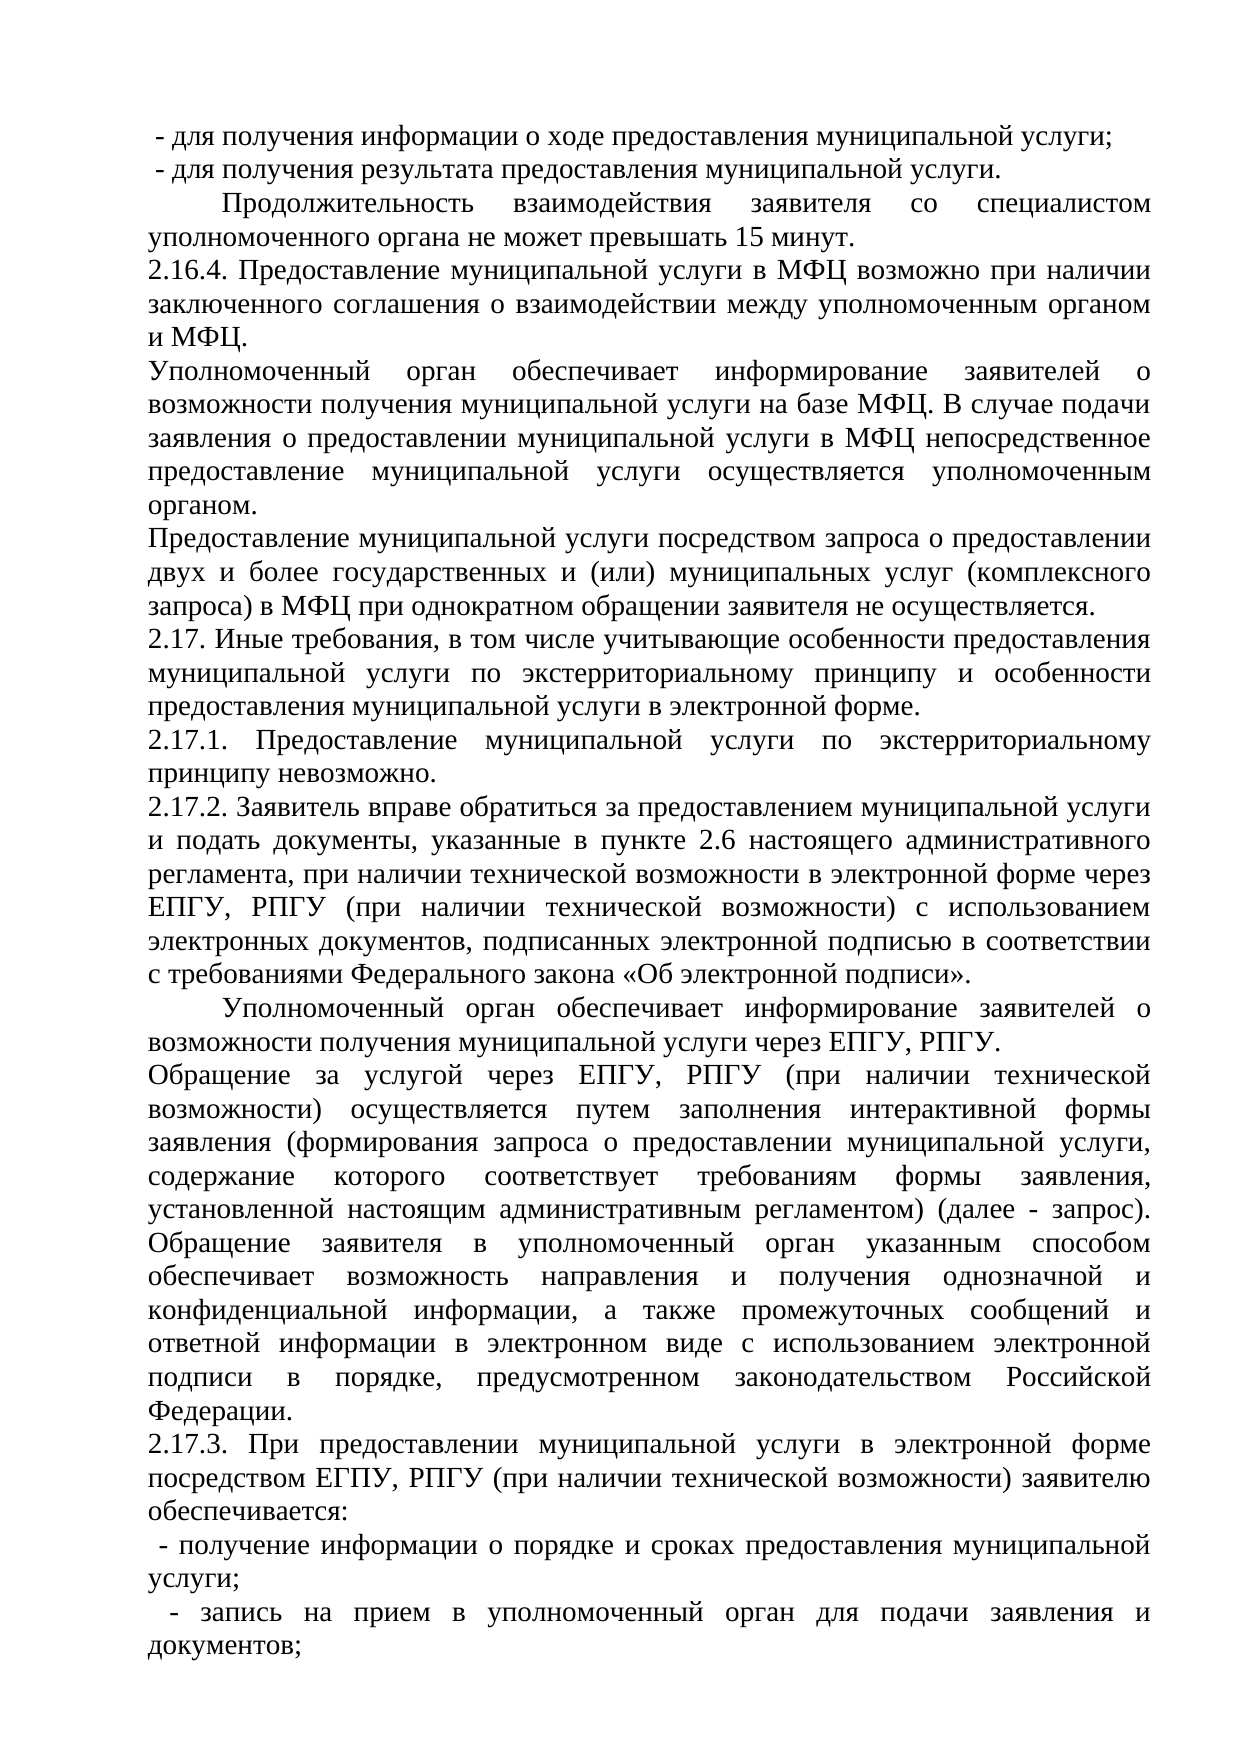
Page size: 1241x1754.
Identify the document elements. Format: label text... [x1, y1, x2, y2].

text 2.17. Иные требования, в том числе учитывающие особенности предоставления муниципальной услуги по экстерриториальному принципу и особенности предоставления муниципальной услуги в электронной форме. [148, 621, 1152, 722]
text 2.17.1. Предоставление муниципальной услуги по экстерриториальному принципу невозможно. [148, 722, 1152, 789]
text 2.17.3. При предоставлении муниципальной услуги в электронной форме посредством ЕГПУ, РПГУ (при наличии технической возможности) заявителю обеспечивается: [148, 1426, 1152, 1527]
text Продолжительность взаимодействия заявителя со специалистом уполномоченного органа не может превышать 15 минут. [148, 185, 1152, 252]
text - запись на прием в уполномоченный орган для подачи заявления и документов; [148, 1594, 1152, 1661]
text Уполномоченный орган обеспечивает информирование заявителей о возможности получения муниципальной услуги на базе МФЦ. В случае подачи заявления о предоставлении муниципальной услуги в МФЦ непосредственное предоставление муниципальной услуги осуществляется уполномоченным органом. [148, 353, 1152, 521]
text Предоставление муниципальной услуги посредством запроса о предоставлении двух и более государственных и (или) муниципальных услуг (комплексного запроса) в МФЦ при однократном обращении заявителя не осуществляется. [148, 521, 1152, 621]
text 2.17.2. Заявитель вправе обратиться за предоставлением муниципальной услуги и подать документы, указанные в пункте 2.6 настоящего административного регламента, при наличии технической возможности в электронной форме через ЕПГУ, РПГУ (при наличии технической возможности) с использованием электронных документов, подписанных электронной подписью в соответствии с требованиями Федерального закона «Об электронной подписи». [148, 789, 1152, 990]
text 2.16.4. Предоставление муниципальной услуги в МФЦ возможно при наличии заключенного соглашения о взаимодействии между уполномоченным органом и МФЦ. [148, 252, 1152, 353]
text - для получения результата предоставления муниципальной услуги. [148, 152, 1152, 185]
text Обращение за услугой через ЕПГУ, РПГУ (при наличии технической возможности) осуществляется путем заполнения интерактивной формы заявления (формирования запроса о предоставлении муниципальной услуги, содержание которого соответствует требованиям формы заявления, установленной настоящим административным регламентом) (далее - запрос). Обращение заявителя в уполномоченный орган указанным способом обеспечивает возможность направления и получения однозначной и конфиденциальной информации, а также промежуточных сообщений и ответной информации в электронном виде с использованием электронной подписи в порядке, предусмотренном законодательством Российской Федерации. [148, 1057, 1152, 1426]
text - для получения информации о ходе предоставления муниципальной услуги; [148, 118, 1152, 152]
text Уполномоченный орган обеспечивает информирование заявителей о возможности получения муниципальной услуги через ЕПГУ, РПГУ. [148, 990, 1152, 1057]
text - получение информации о порядке и сроках предоставления муниципальной услуги; [148, 1527, 1152, 1594]
